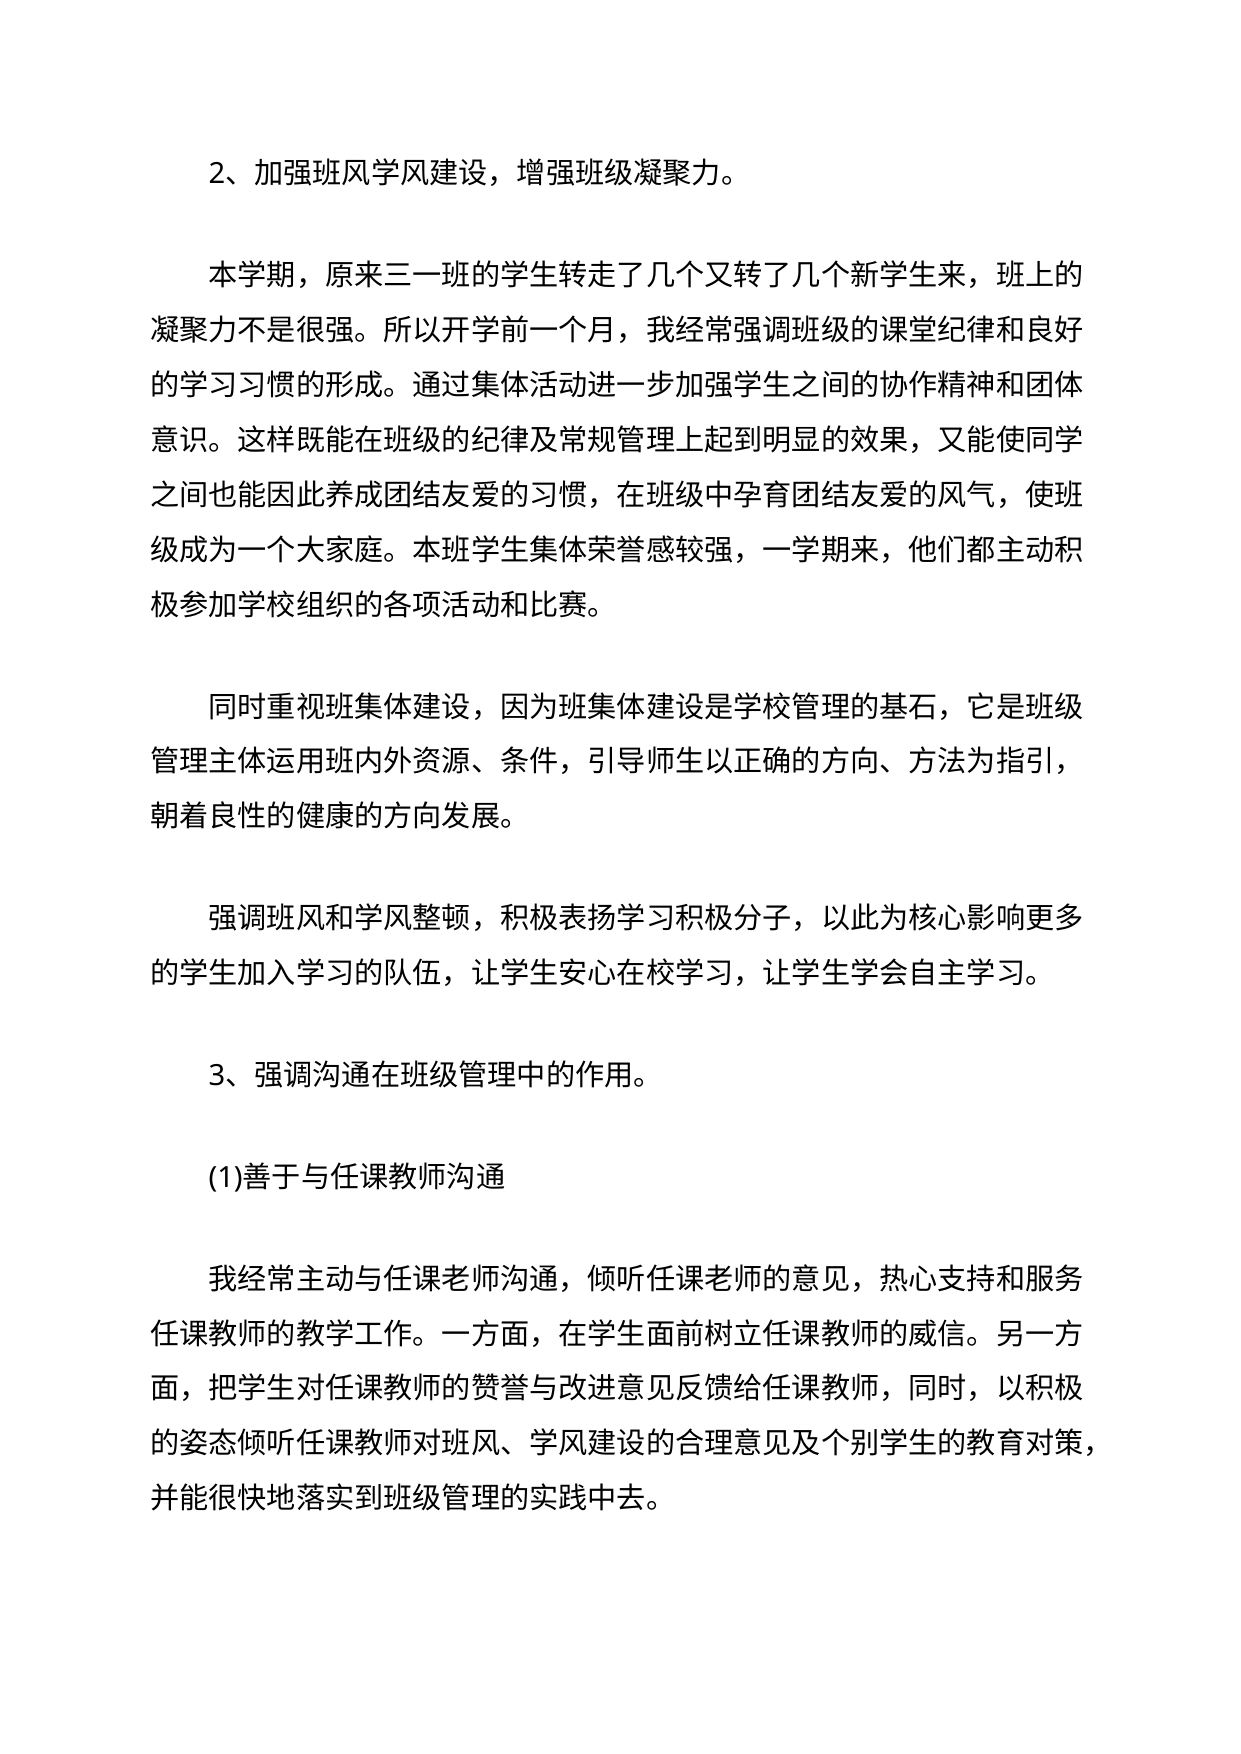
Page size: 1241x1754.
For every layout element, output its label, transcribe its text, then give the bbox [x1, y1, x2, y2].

text (1)善于与任课教师沟通 [150, 1153, 1090, 1196]
text 同时重视班集体建设，因为班集体建设是学校管理的基石，它是班级管理主体运用班内外资源、条件，引导师生以正确的方向、方法为指引，朝着良性的健康的方向发展。 [150, 683, 1090, 835]
text 我经常主动与任课老师沟通，倾听任课老师的意见，热心支持和服务任课教师的教学工作。一方面，在学生面前树立任课教师的威信。另一方面，把学生对任课教师的赞誉与改进意见反馈给任课教师，同时，以积极的姿态倾听任课教师对班风、学风建设的合理意见及个别学生的教育对策，并能很快地落实到班级管理的实践中去。 [150, 1255, 1090, 1517]
text 本学期，原来三一班的学生转走了几个又转了几个新学生来，班上的凝聚力不是很强。所以开学前一个月，我经常强调班级的课堂纪律和良好的学习习惯的形成。通过集体活动进一步加强学生之间的协作精神和团体意识。这样既能在班级的纪律及常规管理上起到明显的效果，又能使同学之间也能因此养成团结友爱的习惯，在班级中孕育团结友爱的风气，使班级成为一个大家庭。本班学生集体荣誉感较强，一学期来，他们都主动积极参加学校组织的各项活动和比赛。 [150, 252, 1090, 624]
text 强调班风和学风整顿，积极表扬学习积极分子，以此为核心影响更多的学生加入学习的队伍，让学生安心在校学习，让学生学会自主学习。 [150, 895, 1090, 992]
text 2、加强班风学风建设，增强班级凝聚力。 [150, 150, 1090, 192]
text 3、强调沟通在班级管理中的作用。 [150, 1051, 1090, 1094]
